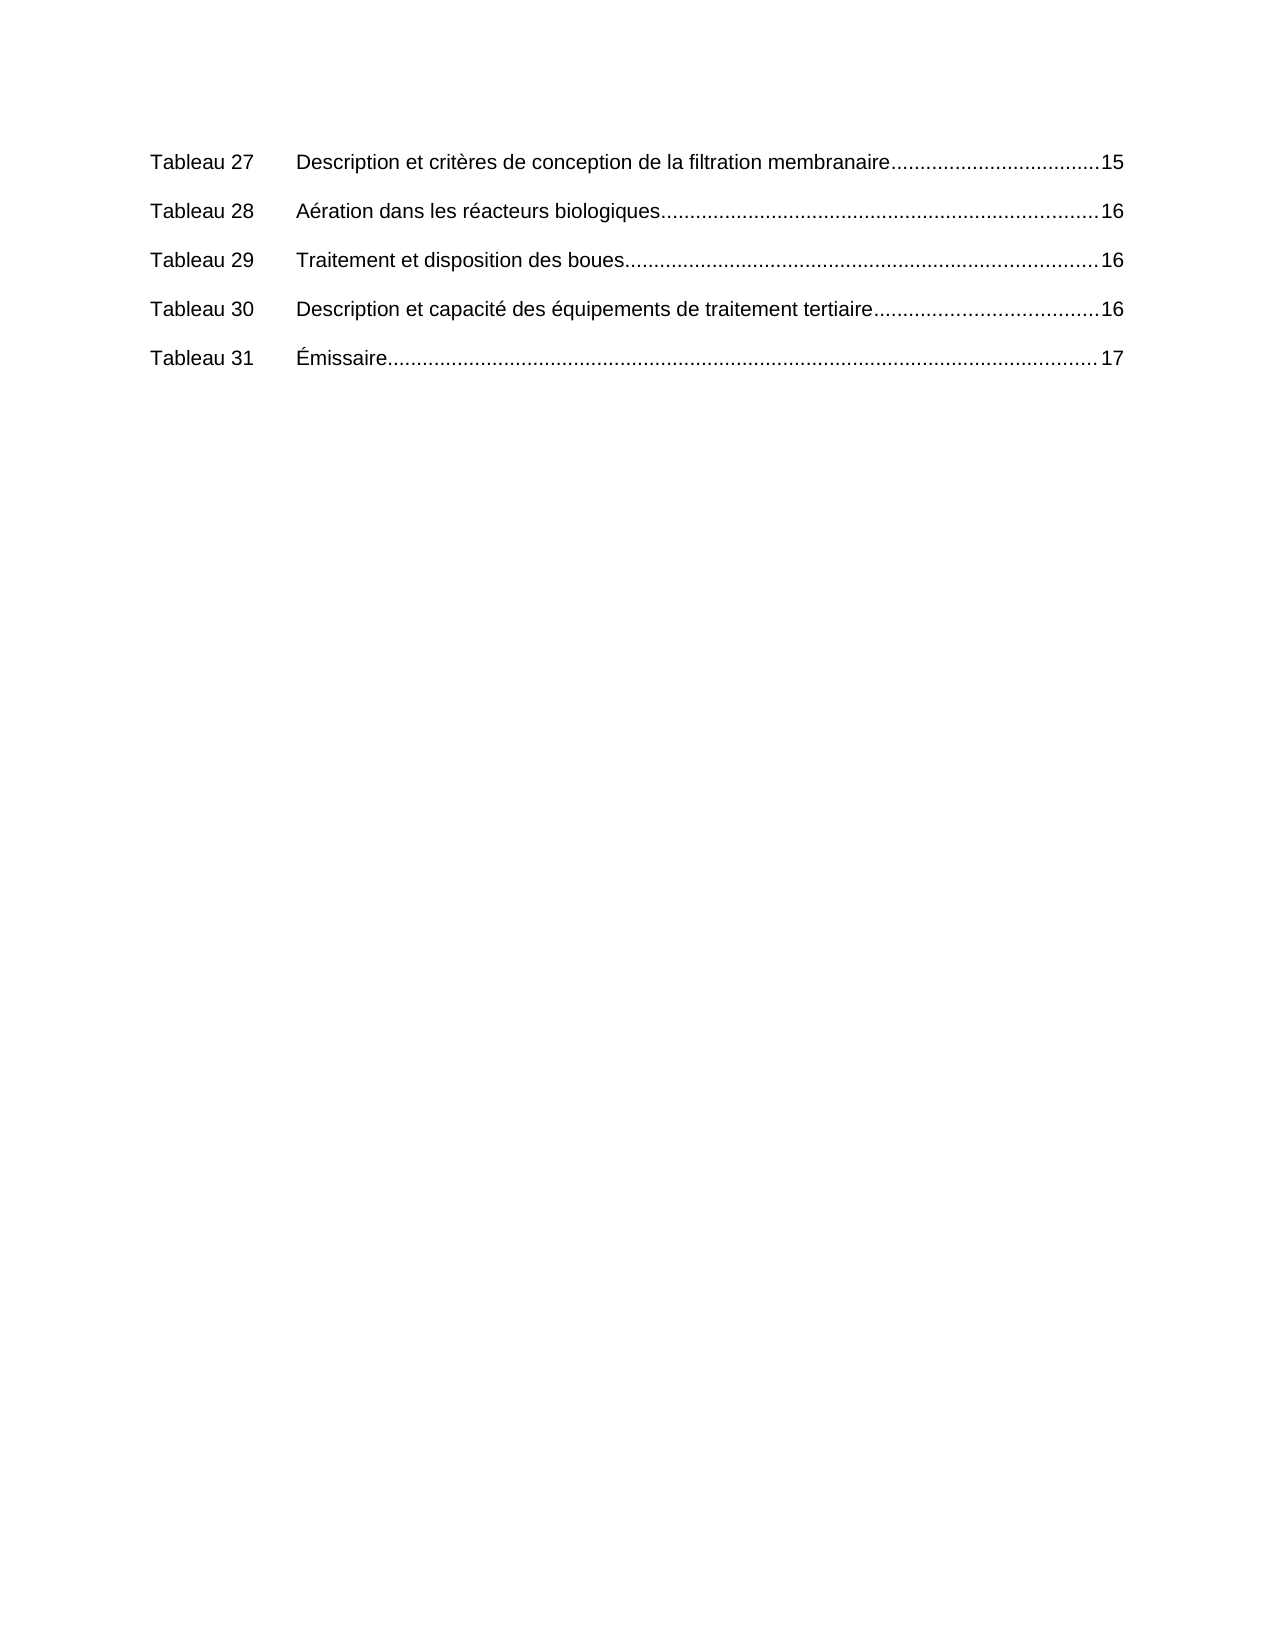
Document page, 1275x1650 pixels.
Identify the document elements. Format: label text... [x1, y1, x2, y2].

text Tableau 28 Aération dans les réacteurs biologiques 16 [150, 199, 1125, 223]
text Tableau 29 Traitement et disposition des boues 16 [150, 248, 1125, 272]
text Tableau 27 Description et critères de conception de la filtration membranaire 15 [150, 150, 1125, 174]
text Tableau 31 Émissaire 17 [150, 346, 1125, 370]
text Tableau 30 Description et capacité des équipements de traitement tertiaire 16 [150, 297, 1125, 321]
